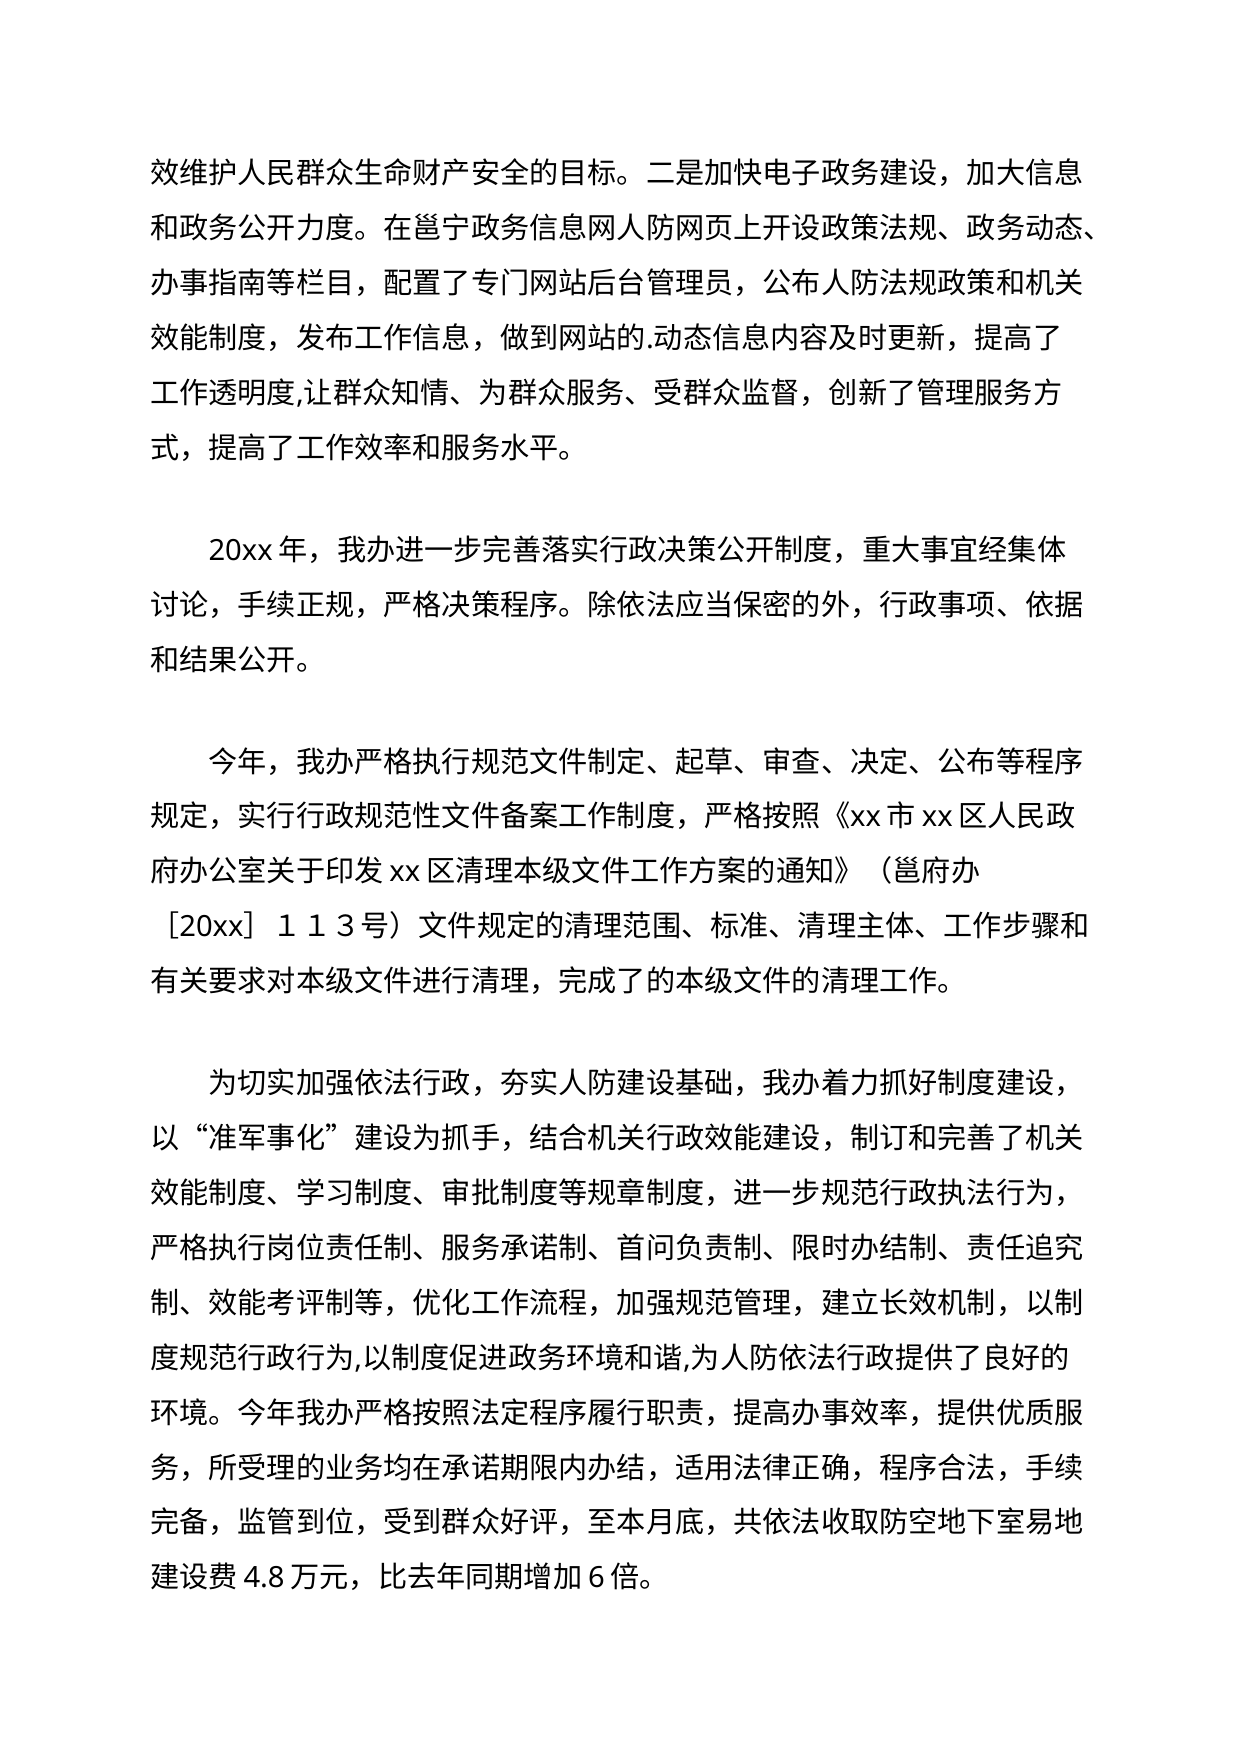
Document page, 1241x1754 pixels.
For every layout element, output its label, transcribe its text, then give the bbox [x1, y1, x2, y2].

text 20xx年，我办进一步完善落实行政决策公开制度，重大事宜经集体讨论，手续正规，严格决策程序。除依法应当保密的外，行政事项、依据和结果公开。 [150, 526, 1090, 679]
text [150, 150, 1090, 467]
text 今年，我办严格执行规范文件制定、起草、审查、决定、公布等程序规定，实行行政规范性文件备案工作制度，严格按照《xx市xx区人民政府办公室关于印发xx区清理本级文件工作方案的通知》（邕府办［20xx］１１３号）文件规定的清理范围、标准、清理主体、工作步骤和有关要求对本级文件进行清理，完成了的本级文件的清理工作。 [150, 738, 1090, 1000]
text 为切实加强依法行政，夯实人防建设基础，我办着力抓好制度建设，以“准军事化”建设为抓手，结合机关行政效能建设，制订和完善了机关效能制度、学习制度、审批制度等规章制度，进一步规范行政执法行为，严格执行岗位责任制、服务承诺制、首问负责制、限时办结制、责任追究制、效能考评制等，优化工作流程，加强规范管理，建立长效机制，以制度规范行政行为,以制度促进政务环境和谐,为人防依法行政提供了良好的环境。今年我办严格按照法定程序履行职责，提高办事效率，提供优质服务，所受理的业务均在承诺期限内办结，适用法律正确，程序合法，手续完备，监管到位，受到群众好评，至本月底，共依法收取防空地下室易地建设费4.8万元，比去年同期增加6倍。 [150, 1060, 1090, 1596]
